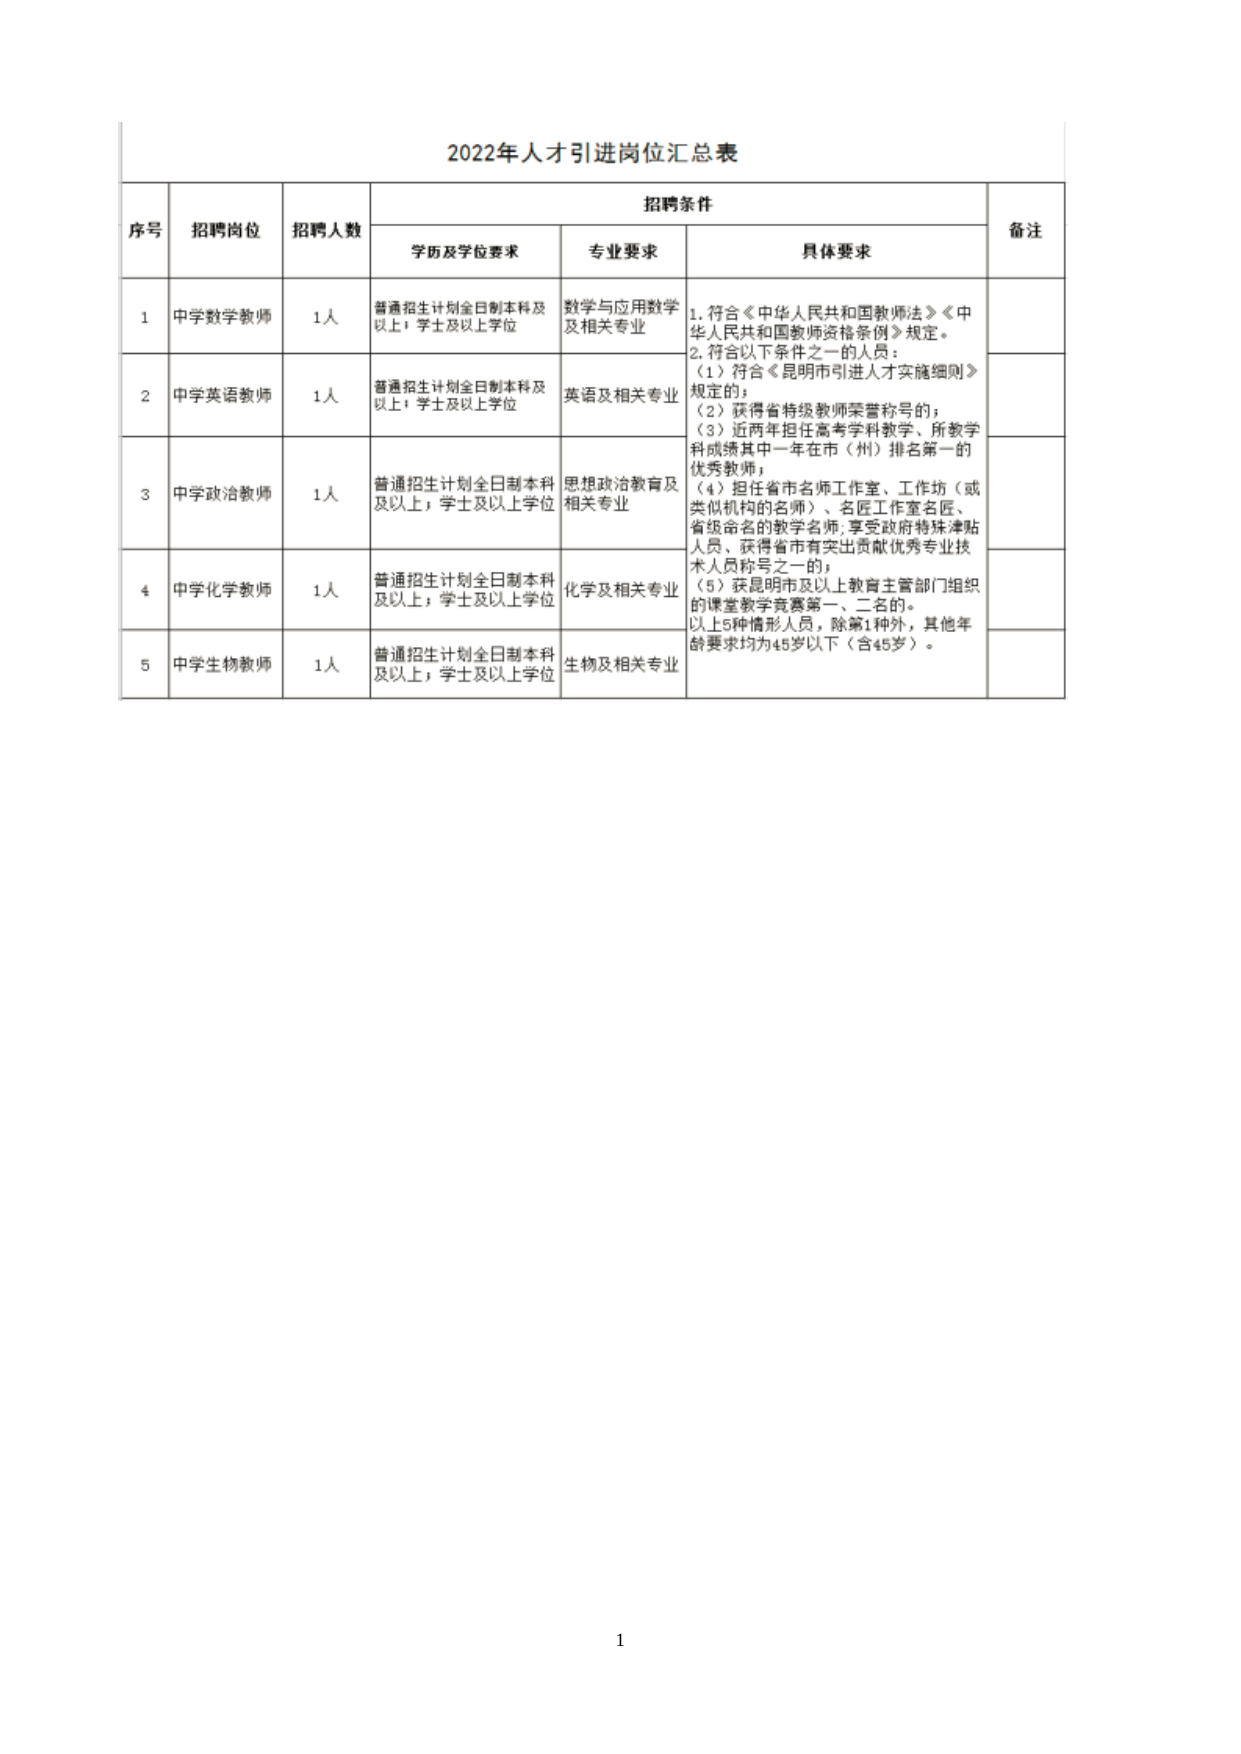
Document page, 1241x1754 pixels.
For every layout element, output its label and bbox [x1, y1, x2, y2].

picture [118, 122, 1069, 701]
